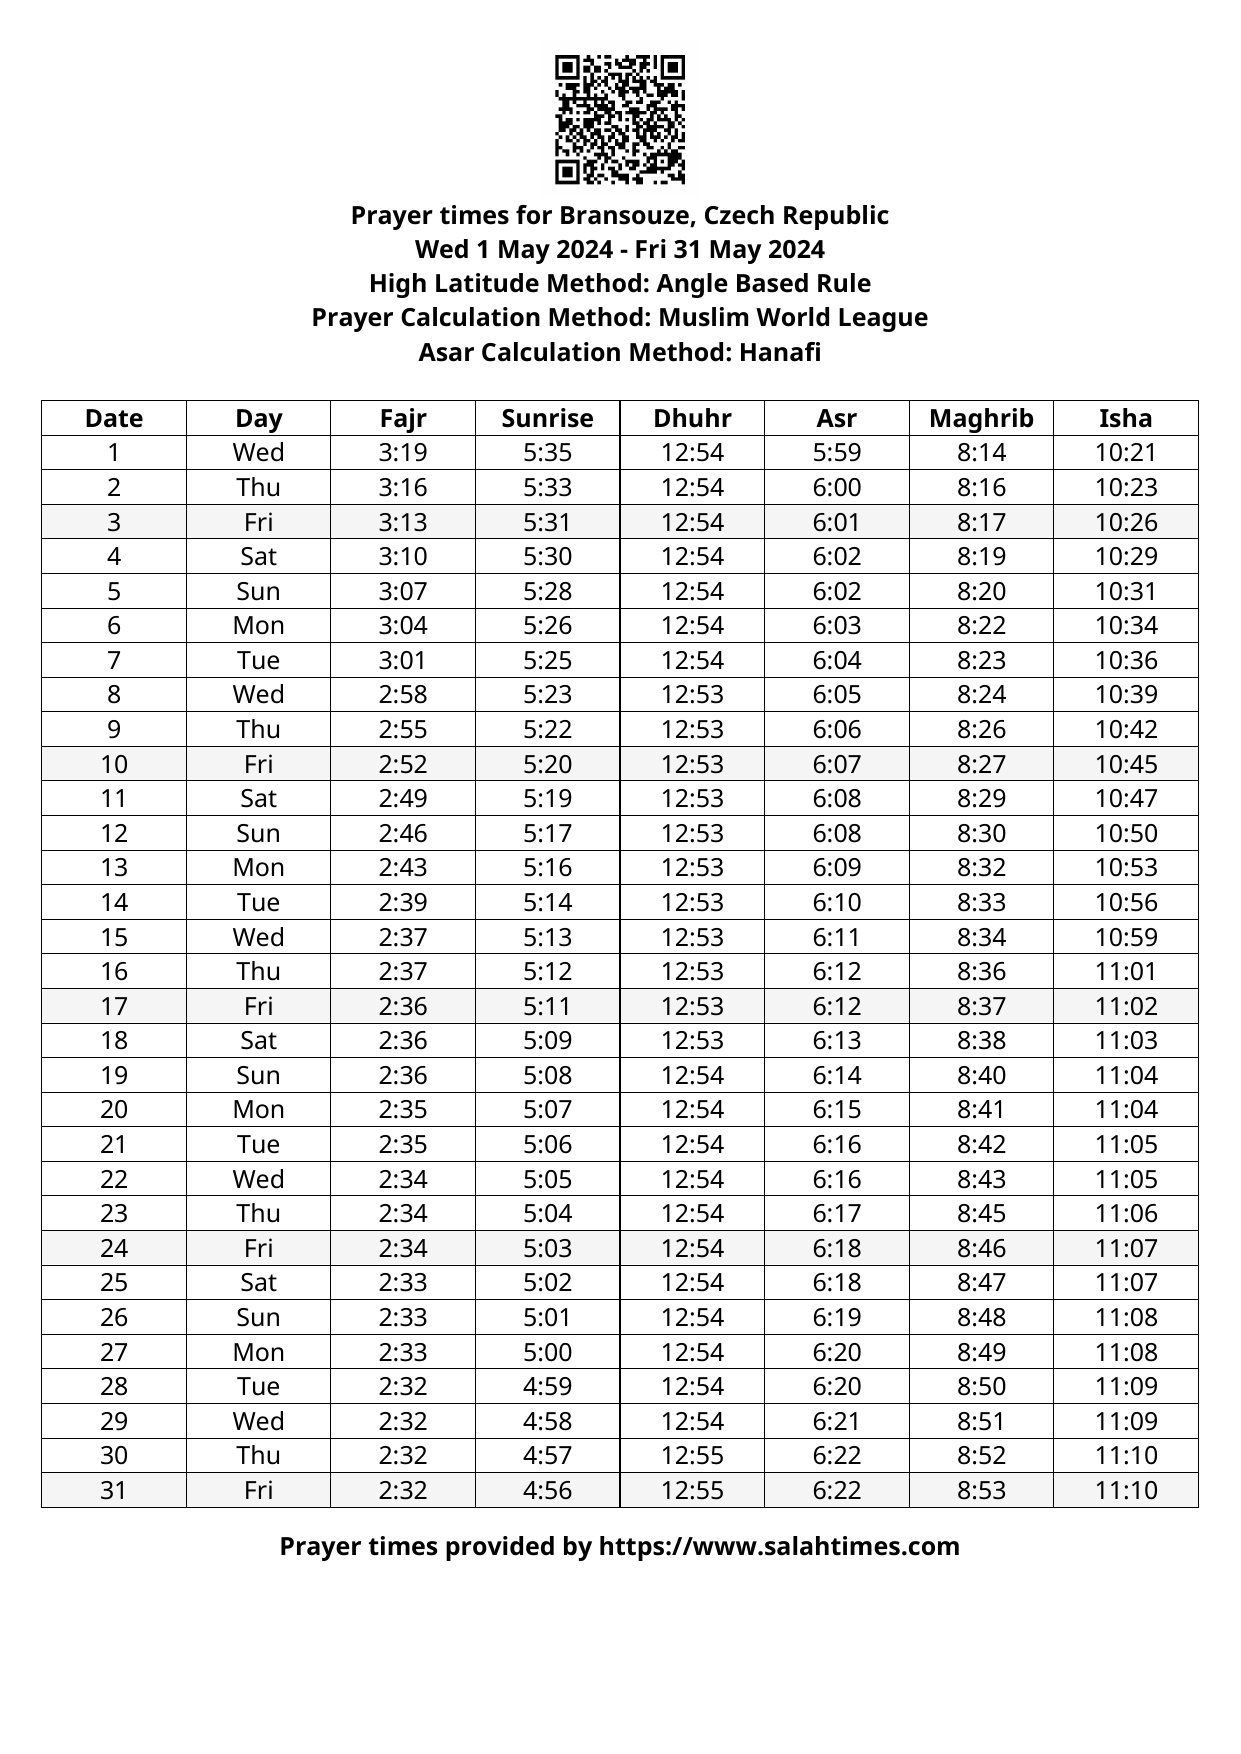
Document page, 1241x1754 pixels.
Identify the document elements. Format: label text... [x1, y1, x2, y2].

table_cell 12:54 [621, 1162, 764, 1195]
table_cell 5:14 [476, 885, 619, 919]
table_cell 12:53 [621, 954, 764, 988]
table_cell 16 [42, 954, 186, 988]
table_cell 4:56 [476, 1473, 619, 1507]
table_cell 6:05 [765, 678, 909, 711]
table_cell 5:35 [476, 436, 619, 469]
table_cell 3:19 [331, 436, 475, 469]
table_cell Mon [187, 851, 330, 884]
table_cell 2:39 [331, 885, 475, 919]
table_cell 2:36 [331, 989, 475, 1022]
table_cell 8:50 [910, 1369, 1053, 1403]
table_cell 10:47 [1054, 781, 1198, 815]
table_cell 15 [42, 920, 186, 953]
table_cell 20 [42, 1093, 186, 1126]
table_cell 12 [42, 816, 186, 849]
table_cell 2:36 [331, 1024, 475, 1057]
table_cell 12:54 [621, 1093, 764, 1126]
table_cell 11:05 [1054, 1127, 1198, 1161]
table_cell 10:31 [1054, 574, 1198, 607]
table_cell 8:37 [910, 989, 1053, 1022]
table_cell 3:04 [331, 609, 475, 642]
table_cell 11:10 [1054, 1473, 1198, 1507]
table_cell 10:59 [1054, 920, 1198, 953]
table_cell 5 [42, 574, 186, 607]
table_cell 11:03 [1054, 1024, 1198, 1057]
table_cell 12:54 [621, 643, 764, 677]
table_cell 10:45 [1054, 747, 1198, 780]
table_cell 5:12 [476, 954, 619, 988]
table_cell 6:15 [765, 1093, 909, 1126]
table_cell 12:53 [621, 989, 764, 1022]
table_cell 5:11 [476, 989, 619, 1022]
table_cell 2:32 [331, 1473, 475, 1507]
table_cell 12:54 [621, 1404, 764, 1437]
table_cell 6:04 [765, 643, 909, 677]
table_cell 5:59 [765, 436, 909, 469]
table_cell 6 [42, 609, 186, 642]
table_cell 5:05 [476, 1162, 619, 1195]
table_cell Thu [187, 712, 330, 746]
table_cell 6:06 [765, 712, 909, 746]
table_cell 12:53 [621, 920, 764, 953]
table_cell 8:53 [910, 1473, 1053, 1507]
picture [542, 41, 699, 198]
table_cell 11:08 [1054, 1335, 1198, 1368]
table_cell 6:08 [765, 781, 909, 815]
table_cell 12:54 [621, 1231, 764, 1264]
table_cell 2:35 [331, 1127, 475, 1161]
table_cell 6:11 [765, 920, 909, 953]
table_cell 6:22 [765, 1473, 909, 1507]
table_cell Mon [187, 1093, 330, 1126]
table_cell 13 [42, 851, 186, 884]
table_cell 8:24 [910, 678, 1053, 711]
table_cell 2:33 [331, 1300, 475, 1334]
table_cell Sun [187, 1058, 330, 1092]
table_cell 2:43 [331, 851, 475, 884]
table_header Dhuhr [621, 401, 764, 434]
table_cell Wed [187, 436, 330, 469]
table_cell Thu [187, 954, 330, 988]
table_cell 12:54 [621, 505, 764, 538]
table_cell 2:35 [331, 1093, 475, 1126]
table_cell Fri [187, 1473, 330, 1507]
table_cell 6:03 [765, 609, 909, 642]
table_cell 2:32 [331, 1404, 475, 1437]
table_cell Sun [187, 816, 330, 849]
table_cell 8:17 [910, 505, 1053, 538]
table_cell 8 [42, 678, 186, 711]
table_cell 5:25 [476, 643, 619, 677]
table_cell 6:08 [765, 816, 909, 849]
table_cell 5:28 [476, 574, 619, 607]
text Asar Calculation Method: Hanafi [42, 334, 1198, 368]
table_cell Sun [187, 1300, 330, 1334]
table_cell 8:16 [910, 470, 1053, 504]
table_cell 5:20 [476, 747, 619, 780]
table_cell 10:53 [1054, 851, 1198, 884]
table_cell 8:29 [910, 781, 1053, 815]
text Prayer times for Bransouze, Czech Republic [42, 198, 1198, 232]
table_cell 25 [42, 1266, 186, 1299]
table_cell 8:51 [910, 1404, 1053, 1437]
table_header Day [187, 401, 330, 434]
table_cell Wed [187, 920, 330, 953]
table_cell 5:17 [476, 816, 619, 849]
table_cell 3:07 [331, 574, 475, 607]
table_cell 5:23 [476, 678, 619, 711]
table_cell 5:09 [476, 1024, 619, 1057]
table_cell 5:31 [476, 505, 619, 538]
text Prayer Calculation Method: Muslim World League [42, 300, 1198, 334]
table_cell Sun [187, 574, 330, 607]
table_cell 6:16 [765, 1127, 909, 1161]
table_cell 11:08 [1054, 1300, 1198, 1334]
table_cell 5:22 [476, 712, 619, 746]
table_cell 5:07 [476, 1093, 619, 1126]
table_cell 12:54 [621, 1335, 764, 1368]
table_cell 10:42 [1054, 712, 1198, 746]
table_cell Thu [187, 1439, 330, 1472]
table_cell 10:23 [1054, 470, 1198, 504]
table_cell 12:54 [621, 539, 764, 573]
table_cell Tue [187, 643, 330, 677]
table_cell 11:07 [1054, 1231, 1198, 1264]
table_cell 2:46 [331, 816, 475, 849]
table_cell Wed [187, 1404, 330, 1437]
table_cell 9 [42, 712, 186, 746]
table_cell 6:13 [765, 1024, 909, 1057]
table_cell 12:54 [621, 1300, 764, 1334]
table_cell 2:32 [331, 1369, 475, 1403]
table_cell 5:26 [476, 609, 619, 642]
table_cell 18 [42, 1024, 186, 1057]
table_cell Tue [187, 885, 330, 919]
table_cell 2:55 [331, 712, 475, 746]
table_cell 2:37 [331, 920, 475, 953]
table_cell 2:37 [331, 954, 475, 988]
table_cell 31 [42, 1473, 186, 1507]
table_cell 5:08 [476, 1058, 619, 1092]
table_cell 11:04 [1054, 1093, 1198, 1126]
table_cell Sat [187, 781, 330, 815]
table_cell 3:13 [331, 505, 475, 538]
table_header Maghrib [910, 401, 1053, 434]
table_cell 8:43 [910, 1162, 1053, 1195]
table_cell 4 [42, 539, 186, 573]
table_cell 2:49 [331, 781, 475, 815]
table_cell Tue [187, 1369, 330, 1403]
table_cell 3:16 [331, 470, 475, 504]
table_cell 3 [42, 505, 186, 538]
table_cell 17 [42, 989, 186, 1022]
table_cell 6:10 [765, 885, 909, 919]
table_cell 30 [42, 1439, 186, 1472]
table_cell 10:26 [1054, 505, 1198, 538]
table_cell 1 [42, 436, 186, 469]
table_cell 7 [42, 643, 186, 677]
table_cell 6:20 [765, 1335, 909, 1368]
table_cell 12:55 [621, 1439, 764, 1472]
table_cell 12:54 [621, 470, 764, 504]
table_cell 8:46 [910, 1231, 1053, 1264]
table_cell 8:14 [910, 436, 1053, 469]
table_cell 23 [42, 1196, 186, 1230]
table_cell 8:19 [910, 539, 1053, 573]
table_cell 5:04 [476, 1196, 619, 1230]
table_cell 6:09 [765, 851, 909, 884]
table_cell 6:02 [765, 539, 909, 573]
table_cell 2:32 [331, 1439, 475, 1472]
table_cell 8:36 [910, 954, 1053, 988]
table_header Date [42, 401, 186, 434]
table_cell 8:52 [910, 1439, 1053, 1472]
table_cell 27 [42, 1335, 186, 1368]
table_cell Sat [187, 539, 330, 573]
table_cell 11 [42, 781, 186, 815]
table_cell 8:33 [910, 885, 1053, 919]
table_cell 12:54 [621, 1058, 764, 1092]
table_cell Fri [187, 1231, 330, 1264]
table_cell 5:30 [476, 539, 619, 573]
table_cell 10:56 [1054, 885, 1198, 919]
table_cell 11:05 [1054, 1162, 1198, 1195]
table_cell Sat [187, 1266, 330, 1299]
table_cell Wed [187, 678, 330, 711]
table_cell 12:54 [621, 1196, 764, 1230]
table_cell Thu [187, 470, 330, 504]
table_cell 28 [42, 1369, 186, 1403]
table_cell 8:42 [910, 1127, 1053, 1161]
table_cell 4:58 [476, 1404, 619, 1437]
table_cell 3:01 [331, 643, 475, 677]
table_cell 12:53 [621, 712, 764, 746]
table_cell 12:53 [621, 851, 764, 884]
table_cell 12:53 [621, 816, 764, 849]
table_cell Fri [187, 505, 330, 538]
table_cell 12:53 [621, 678, 764, 711]
table_cell 2:36 [331, 1058, 475, 1092]
table_cell 6:19 [765, 1300, 909, 1334]
table_cell 6:16 [765, 1162, 909, 1195]
table_cell 5:02 [476, 1266, 619, 1299]
table_cell 10:36 [1054, 643, 1198, 677]
table_cell 2:33 [331, 1335, 475, 1368]
table_cell 12:53 [621, 885, 764, 919]
table_cell 5:16 [476, 851, 619, 884]
table_cell 6:12 [765, 989, 909, 1022]
table_cell 6:02 [765, 574, 909, 607]
table_cell 12:54 [621, 1266, 764, 1299]
table_cell 3:10 [331, 539, 475, 573]
table_cell 2:34 [331, 1231, 475, 1264]
table_cell 5:03 [476, 1231, 619, 1264]
table_cell 8:49 [910, 1335, 1053, 1368]
table_cell 22 [42, 1162, 186, 1195]
table_cell 10:34 [1054, 609, 1198, 642]
table_cell 14 [42, 885, 186, 919]
table_cell 11:04 [1054, 1058, 1198, 1092]
table_cell 5:19 [476, 781, 619, 815]
table_cell 8:30 [910, 816, 1053, 849]
table_cell 11:06 [1054, 1196, 1198, 1230]
table_cell 6:07 [765, 747, 909, 780]
table_cell 5:01 [476, 1300, 619, 1334]
table_cell 2:58 [331, 678, 475, 711]
table_cell 6:18 [765, 1266, 909, 1299]
table_cell 26 [42, 1300, 186, 1334]
table_cell 12:53 [621, 781, 764, 815]
table_cell Tue [187, 1127, 330, 1161]
table_cell 8:32 [910, 851, 1053, 884]
table_cell 12:54 [621, 436, 764, 469]
table_cell 11:02 [1054, 989, 1198, 1022]
table_cell Fri [187, 989, 330, 1022]
table_cell 11:10 [1054, 1439, 1198, 1472]
table_cell Fri [187, 747, 330, 780]
table_cell 5:33 [476, 470, 619, 504]
table_cell 6:14 [765, 1058, 909, 1092]
table_header Sunrise [476, 401, 619, 434]
table_cell 6:01 [765, 505, 909, 538]
table_cell 6:21 [765, 1404, 909, 1437]
table_cell 8:26 [910, 712, 1053, 746]
table_cell 10:39 [1054, 678, 1198, 711]
table_cell 8:23 [910, 643, 1053, 677]
table_cell 8:38 [910, 1024, 1053, 1057]
table_cell 12:53 [621, 747, 764, 780]
table_cell 11:09 [1054, 1404, 1198, 1437]
table_cell 12:53 [621, 1024, 764, 1057]
table_cell 8:20 [910, 574, 1053, 607]
table_cell 12:55 [621, 1473, 764, 1507]
table_cell 4:59 [476, 1369, 619, 1403]
table_cell 6:12 [765, 954, 909, 988]
table_cell 8:41 [910, 1093, 1053, 1126]
table_cell Mon [187, 609, 330, 642]
table_cell 10:50 [1054, 816, 1198, 849]
table_cell 11:01 [1054, 954, 1198, 988]
table_cell 2:34 [331, 1162, 475, 1195]
table_cell 10 [42, 747, 186, 780]
table_cell 21 [42, 1127, 186, 1161]
table_cell 2:34 [331, 1196, 475, 1230]
table_cell 11:07 [1054, 1266, 1198, 1299]
table_cell 6:00 [765, 470, 909, 504]
table_header Isha [1054, 401, 1198, 434]
table_cell 12:54 [621, 1127, 764, 1161]
table_cell 10:29 [1054, 539, 1198, 573]
table_cell 6:17 [765, 1196, 909, 1230]
table_cell 5:00 [476, 1335, 619, 1368]
table_cell 12:54 [621, 1369, 764, 1403]
table_cell 6:20 [765, 1369, 909, 1403]
table_cell 2:33 [331, 1266, 475, 1299]
table_cell 8:47 [910, 1266, 1053, 1299]
table_cell 8:48 [910, 1300, 1053, 1334]
table_cell 10:21 [1054, 436, 1198, 469]
table_cell Sat [187, 1024, 330, 1057]
table_cell 6:18 [765, 1231, 909, 1264]
table_cell 8:27 [910, 747, 1053, 780]
table_cell 19 [42, 1058, 186, 1092]
table_cell 5:13 [476, 920, 619, 953]
text High Latitude Method: Angle Based Rule [42, 266, 1198, 300]
table_cell 8:45 [910, 1196, 1053, 1230]
table_cell 6:22 [765, 1439, 909, 1472]
table_cell 8:34 [910, 920, 1053, 953]
table_cell 11:09 [1054, 1369, 1198, 1403]
table_cell 2 [42, 470, 186, 504]
table_cell 12:54 [621, 574, 764, 607]
text Wed 1 May 2024 - Fri 31 May 2024 [42, 232, 1198, 266]
table_cell 4:57 [476, 1439, 619, 1472]
table_cell Wed [187, 1162, 330, 1195]
table_cell 24 [42, 1231, 186, 1264]
table_header Fajr [331, 401, 475, 434]
table_cell Thu [187, 1196, 330, 1230]
table_cell 8:22 [910, 609, 1053, 642]
text Prayer times provided by https://www.salahtimes.com [42, 1528, 1198, 1563]
table_cell 29 [42, 1404, 186, 1437]
table_cell 12:54 [621, 609, 764, 642]
table_header Asr [765, 401, 909, 434]
table_cell 8:40 [910, 1058, 1053, 1092]
table_cell Mon [187, 1335, 330, 1368]
table_cell 2:52 [331, 747, 475, 780]
table_cell 5:06 [476, 1127, 619, 1161]
